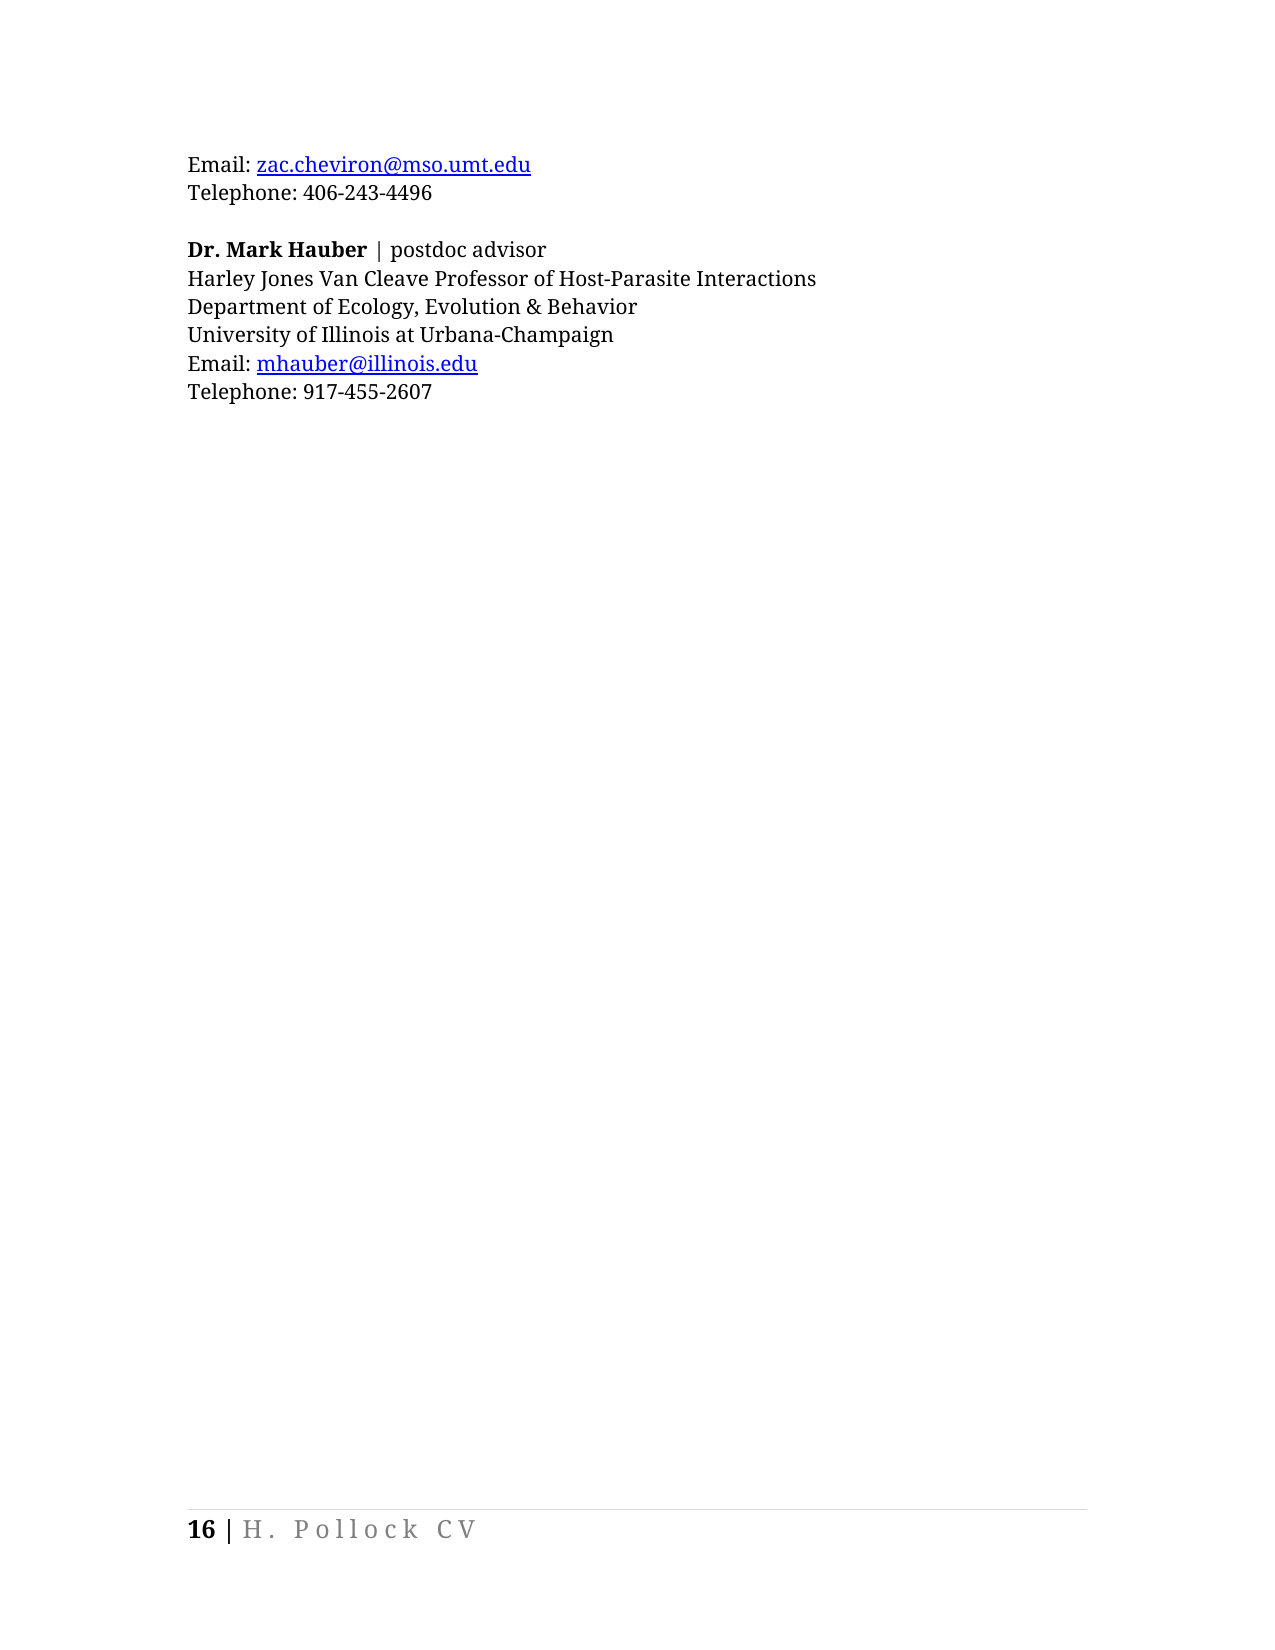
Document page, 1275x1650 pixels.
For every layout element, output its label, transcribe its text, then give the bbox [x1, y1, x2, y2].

text Department of Ecology, Evolution & Behavior [187, 292, 1087, 321]
text Telephone: 406-243-4496 [187, 178, 1087, 207]
text Email: zac.cheviron@mso.umt.edu [187, 150, 1087, 178]
text Telephone: 917-455-2607 [187, 377, 1087, 406]
text University of Illinois at Urbana-Champaign [187, 321, 1087, 349]
text Harley Jones Van Cleave Professor of Host-Parasite Interactions [187, 264, 1087, 292]
text Dr. Mark Hauber | postdoc advisor [187, 235, 1087, 264]
text Email: mhauber@illinois.edu [187, 349, 1087, 377]
